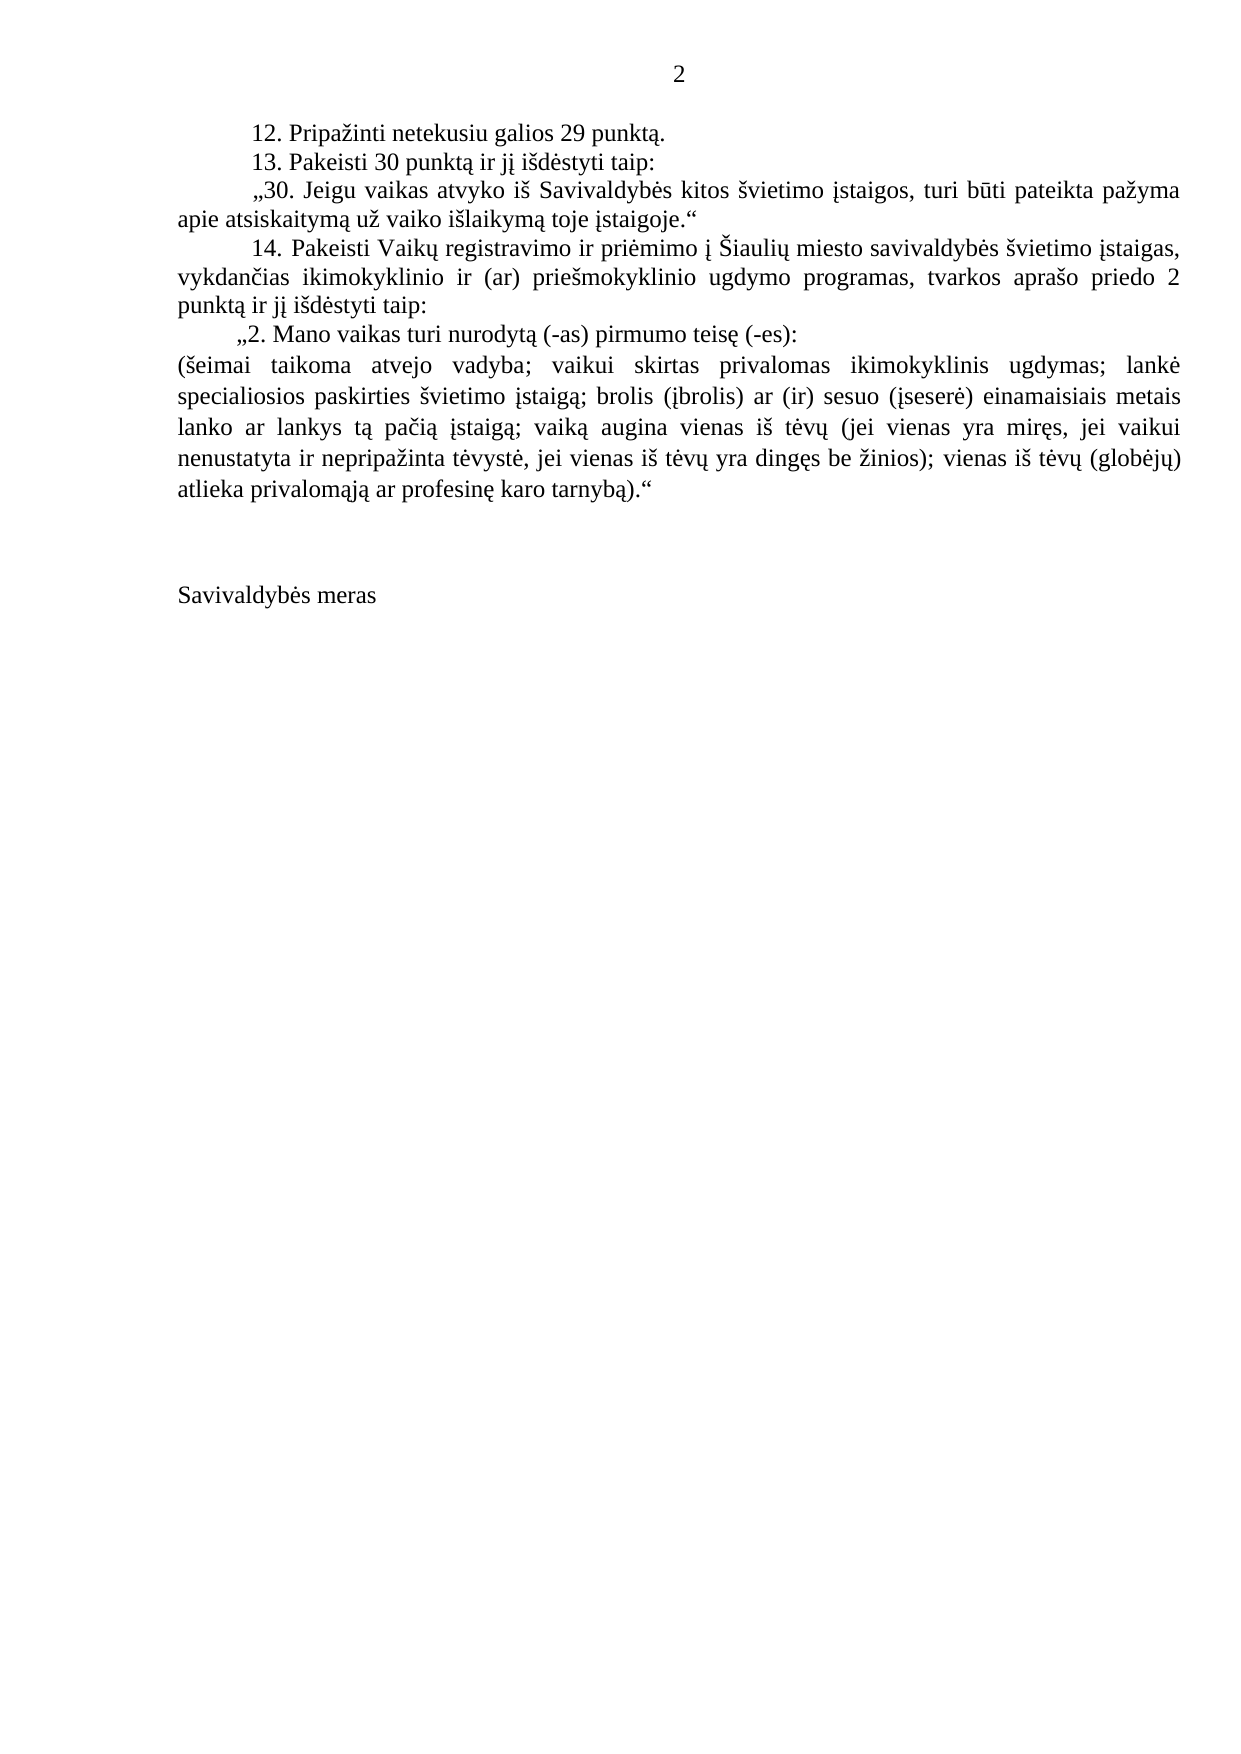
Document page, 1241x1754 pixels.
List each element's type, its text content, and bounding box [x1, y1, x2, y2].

text Savivaldybės meras [177, 580, 1181, 609]
text 14. Pakeisti Vaikų registravimo ir priėmimo į Šiaulių miesto savivaldybės švietimo įstaigas, vykdančias ikimokyklinio ir (ar) priešmokyklinio ugdymo programas, tvarkos aprašo priedo 2 punktą ir jį išdėstyti taip: [177, 233, 1181, 319]
text 12. Pripažinti netekusiu galios 29 punktą. [251, 118, 1181, 147]
text „2. Mano vaikas turi nurodytą (-as) pirmumo teisę (-es): [177, 319, 1181, 348]
text „30. Jeigu vaikas atvyko iš Savivaldybės kitos švietimo įstaigos, turi būti pateikta pažyma apie atsiskaitymą už vaiko išlaikymą toje įstaigoje.“ [177, 176, 1181, 233]
text 13. Pakeisti 30 punktą ir jį išdėstyti taip: [251, 147, 1181, 176]
text (šeimai taikoma atvejo vadyba; vaikui skirtas privalomas ikimokyklinis ugdymas; lankė specialiosios paskirties švietimo įstaigą; brolis (įbrolis) ar (ir) sesuo (įseserė) einamaisiais metais lanko ar lankys tą pačią įstaigą; vaiką augina vienas iš tėvų (jei vienas yra miręs, jei vaikui nenustatyta ir nepripažinta tėvystė, jei vienas iš tėvų yra dingęs be žinios); vienas iš tėvų (globėjų) atlieka privalomąją ar profesinę karo tarnybą).“ [177, 350, 1181, 503]
